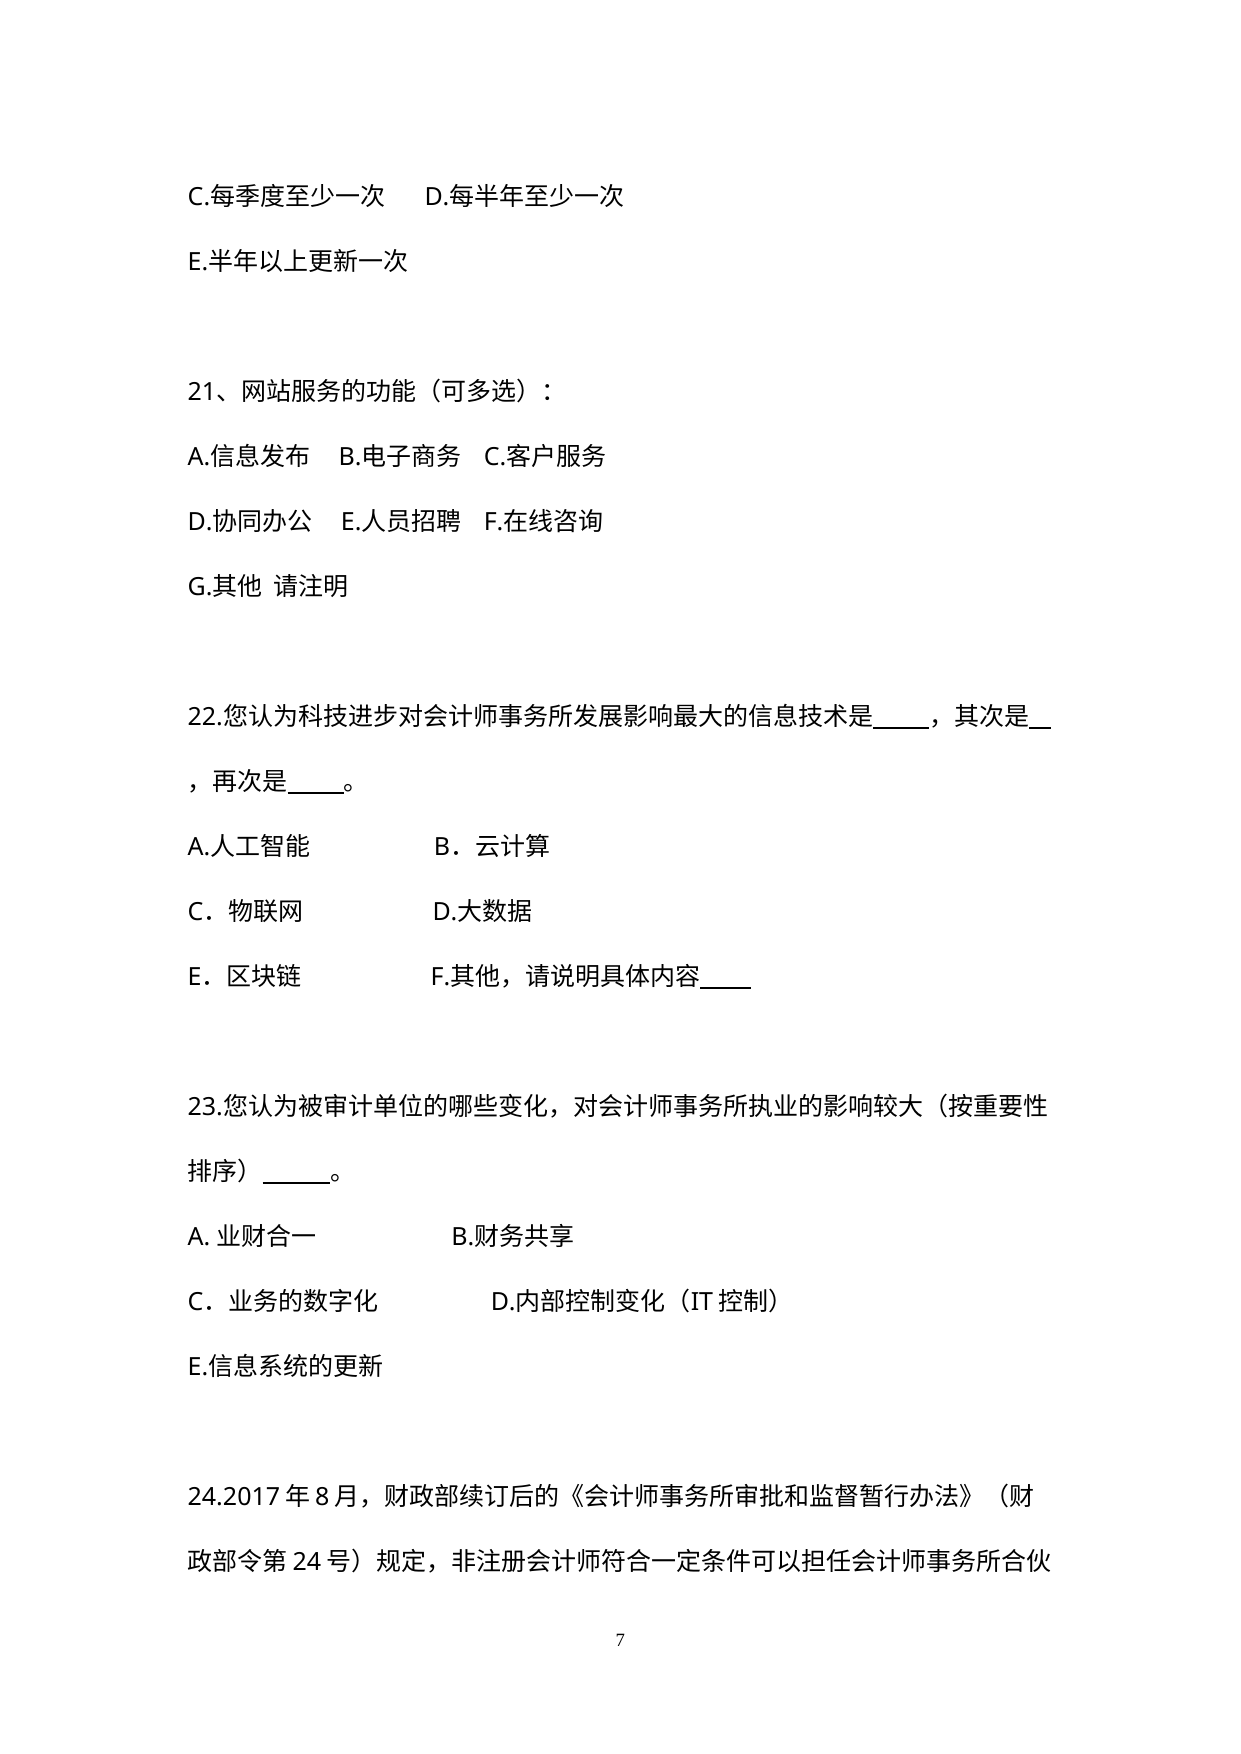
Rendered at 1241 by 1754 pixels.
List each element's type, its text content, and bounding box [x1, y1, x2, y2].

text 23.您认为被审计单位的哪些变化，对会计师事务所执业的影响较大（按重要性排序） 。 [187, 1072, 1053, 1202]
text E.信息系统的更新 [187, 1332, 1053, 1397]
text E．区块链 F.其他，请说明具体内容 [187, 942, 1053, 1007]
text G.其他 请注明 [187, 552, 1053, 617]
text D.协同办公 E.人员招聘 F.在线咨询 [187, 487, 1053, 552]
text A.信息发布 B.电子商务 C.客户服务 [187, 422, 1053, 487]
text A.人工智能 B．云计算 [187, 812, 1053, 877]
text C.每季度至少一次 D.每半年至少一次 [187, 162, 1053, 227]
text C．业务的数字化 D.内部控制变化（IT控制） [187, 1267, 1053, 1332]
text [187, 1462, 1053, 1592]
text 22.您认为科技进步对会计师事务所发展影响最大的信息技术是 ，其次是 ，再次是 。 [187, 682, 1053, 812]
text 21、网站服务的功能（可多选）： [187, 357, 1053, 422]
text C．物联网 D.大数据 [187, 877, 1053, 942]
text E.半年以上更新一次 [187, 227, 1053, 292]
text A. 业财合一 B.财务共享 [187, 1202, 1053, 1267]
